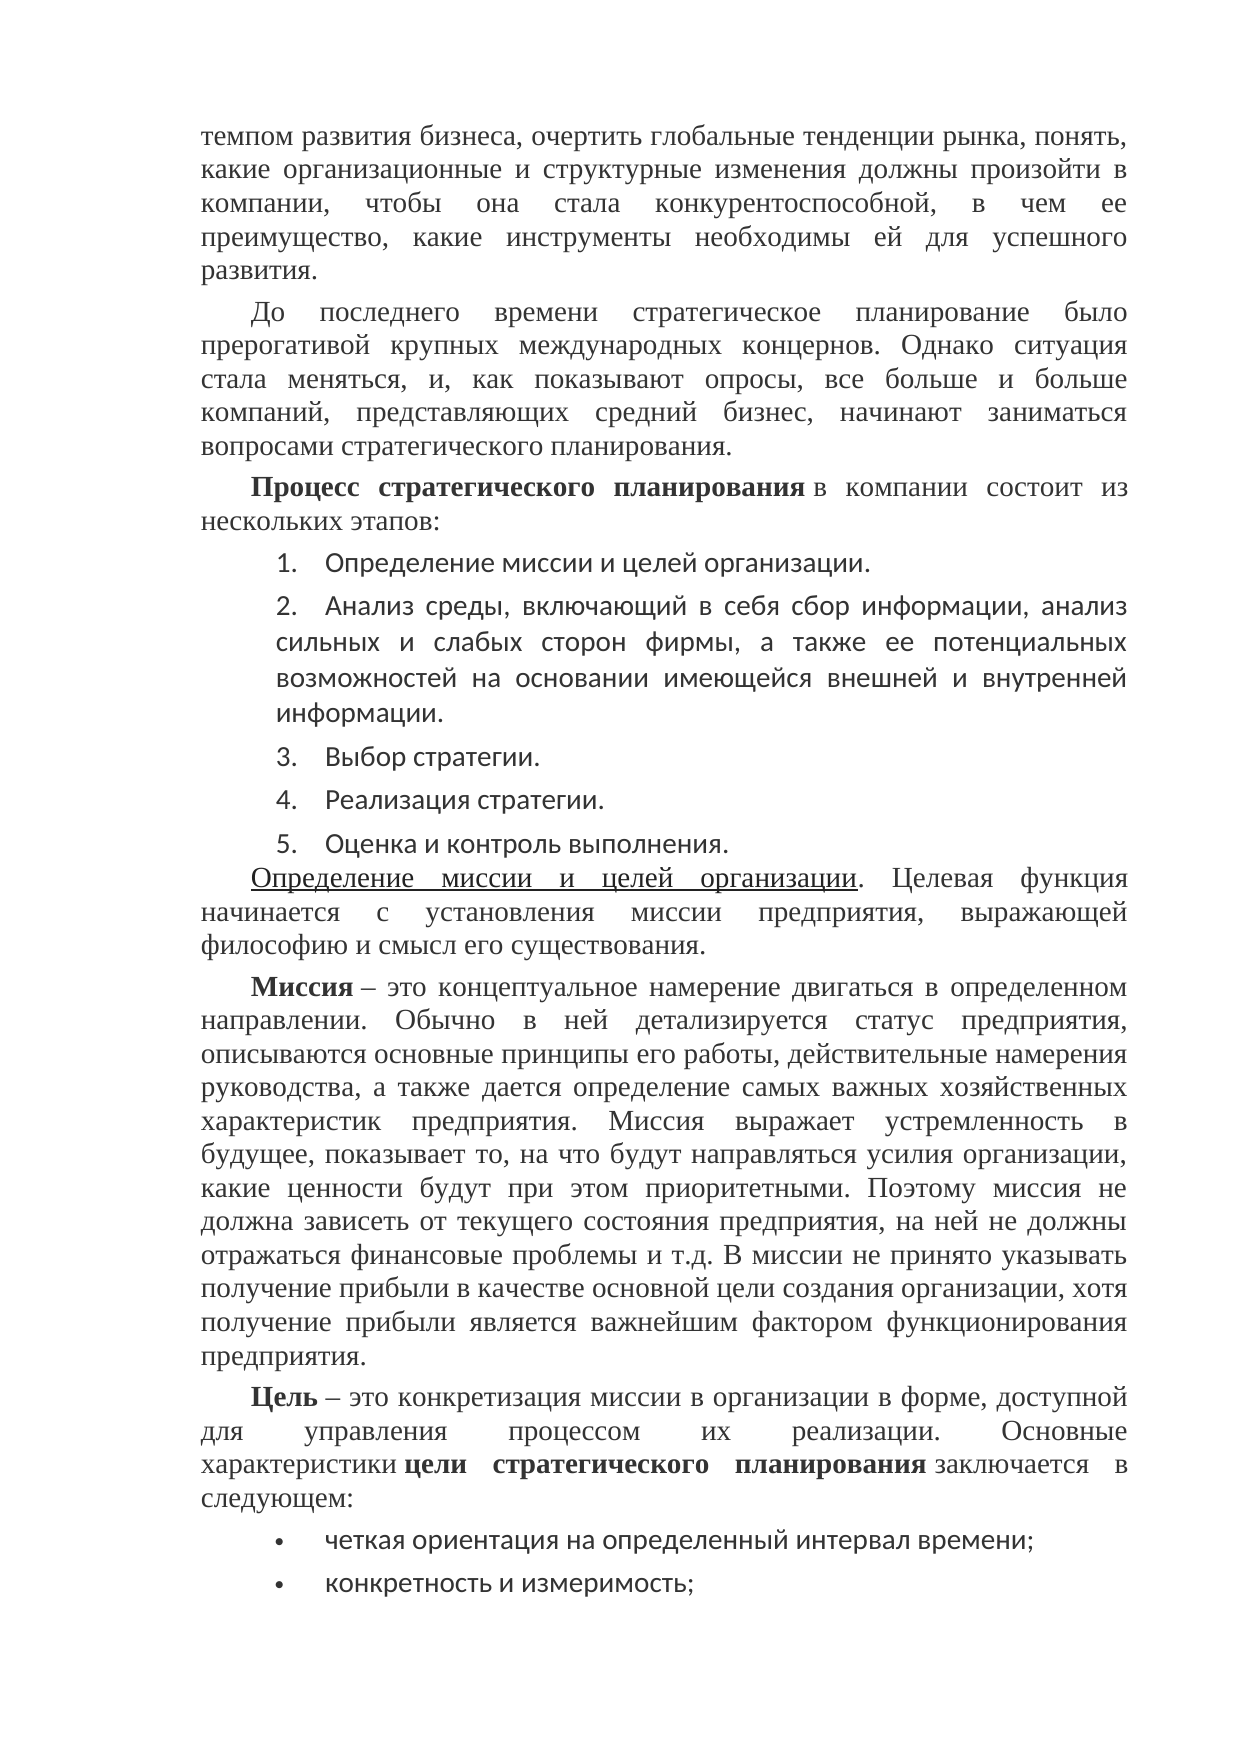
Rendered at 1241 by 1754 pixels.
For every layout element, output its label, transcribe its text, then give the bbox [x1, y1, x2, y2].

list конкретность и измеримость; [276, 1564, 1128, 1600]
list Анализ среды, включающий в себя сбор информации, анализ сильных и слабых сторон фирмы, а также ее потенциальных возможностей на основании имеющейся внешней и внутренней информации. [276, 587, 1128, 730]
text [201, 118, 1128, 286]
text До последнего времени стратегическое планирование было прерогативой крупных международных концернов. Однако ситуация стала меняться, и, как показывают опросы, все больше и больше компаний, представляющих средний бизнес, начинают заниматься вопросами стратегического планирования. [201, 294, 1128, 461]
list Реализация стратегии. [276, 781, 1128, 817]
text Цель – это конкретизация миссии в организации в форме, доступной для управления процессом их реализации. Основные характеристики цели стратегического планирования заключается в следующем: [201, 1379, 1128, 1513]
text Миссия – это концептуальное намерение двигаться в определенном направлении. Обычно в ней детализируется статус предприятия, описываются основные принципы его работы, действительные намерения руководства, а также дается определение самых важных хозяйственных характеристик предприятия. Миссия выражает устремленность в будущее, показывает то, на что будут направляться усилия организации, какие ценности будут при этом приоритетными. Поэтому миссия не должна зависеть от текущего состояния предприятия, на ней не должны отражаться финансовые проблемы и т.д. В миссии не принято указывать получение прибыли в качестве основной цели создания организации, хотя получение прибыли является важнейшим фактором функционирования предприятия. [201, 969, 1128, 1371]
list четкая ориентация на определенный интервал времени; [276, 1521, 1128, 1557]
list Выбор стратегии. [276, 738, 1128, 773]
text Процесс стратегического планирования в компании состоит из нескольких этапов: [201, 469, 1128, 536]
list Оценка и контроль выполнения. [276, 825, 1128, 860]
list Определение миссии и целей организации. [276, 544, 1128, 580]
text Определение миссии и целей организации. Целевая функция начинается с установления миссии предприятия, выражающей философию и смысл его существования. [201, 860, 1128, 961]
